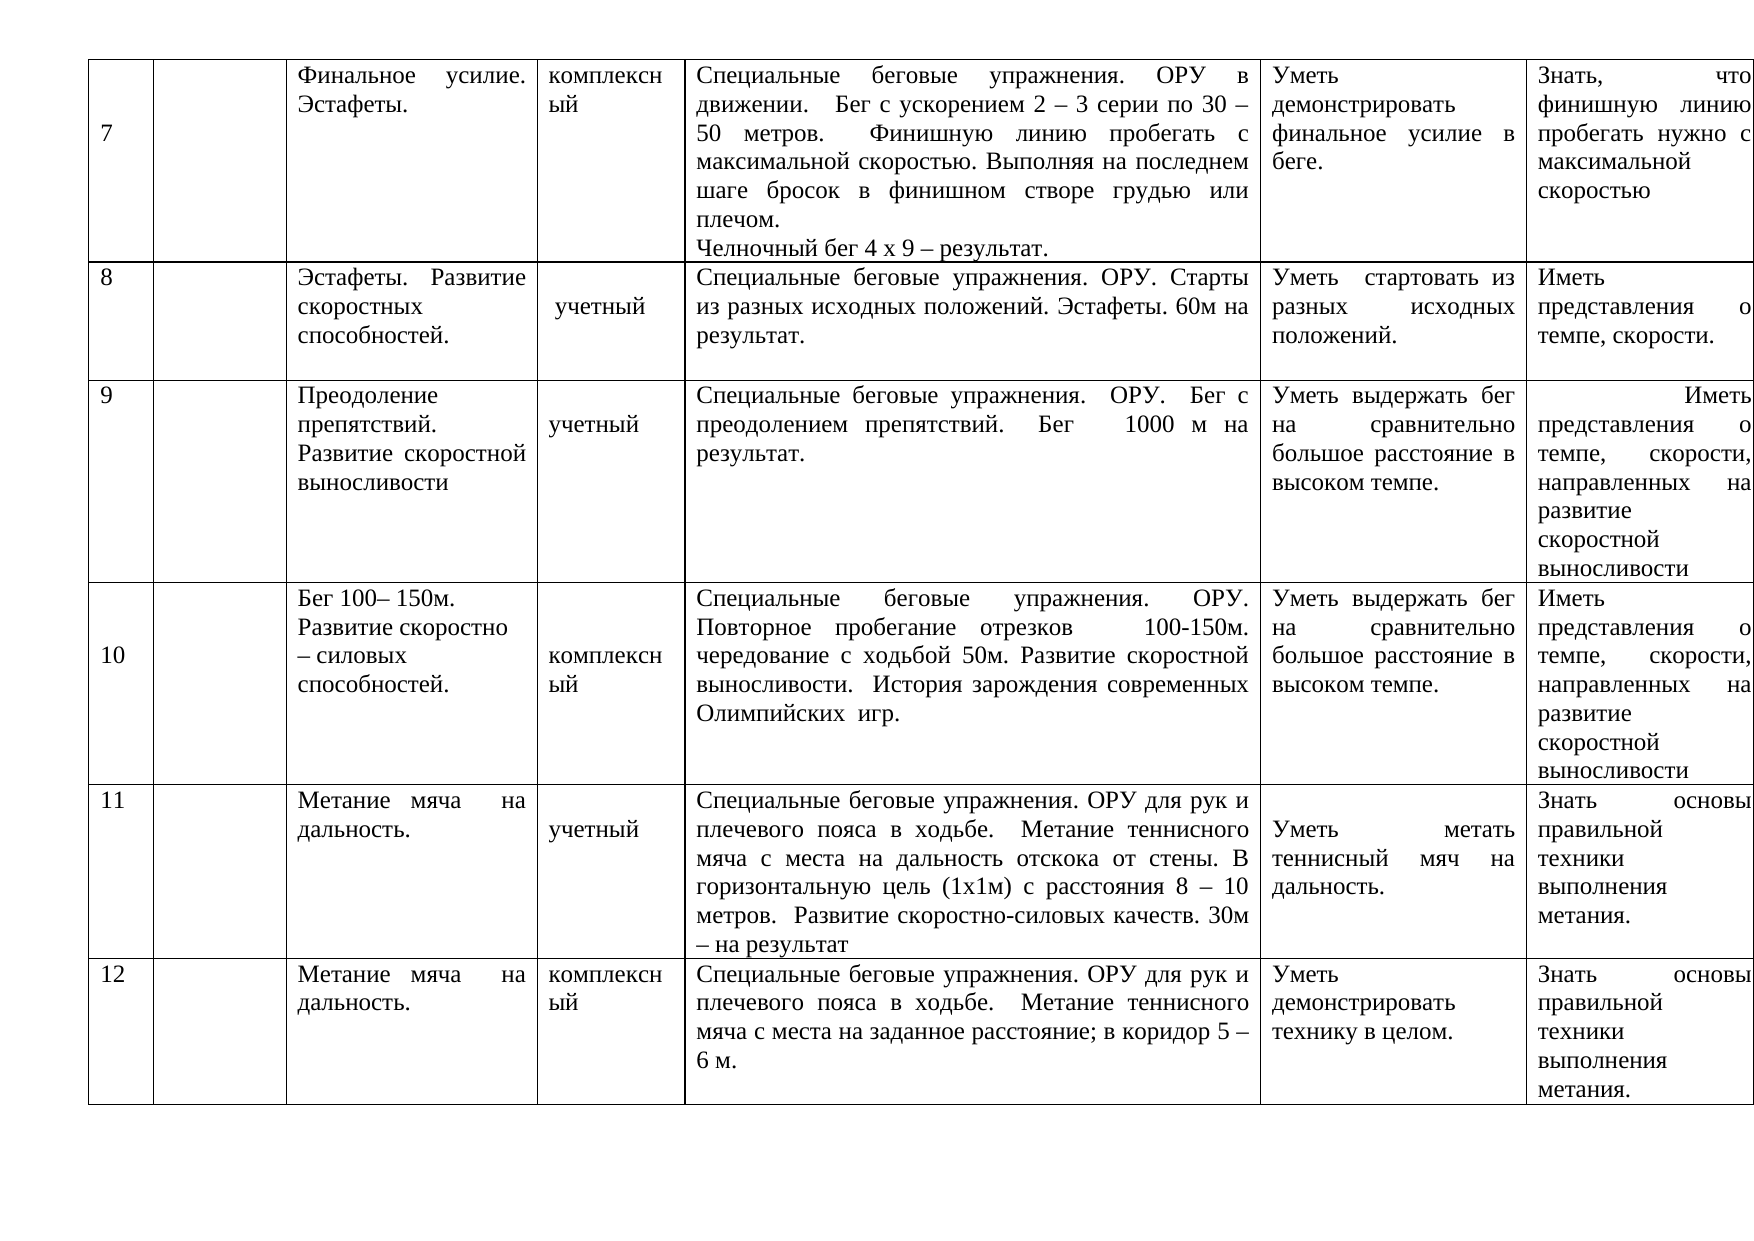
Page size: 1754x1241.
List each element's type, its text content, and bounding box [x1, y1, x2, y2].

table_cell комплексный [538, 583, 684, 784]
table_cell 9 [89, 381, 153, 582]
table_cell Иметь представления о темпе, скорости. [1527, 263, 1753, 379]
table_cell Иметь представления о темпе, скорости, направленных на развитие скоростной выносливости [1527, 381, 1753, 582]
table_cell Знать, что финишную линию пробегать нужно с максимальной скоростью [1527, 60, 1753, 261]
table_cell Специальные беговые упражнения. ОРУ для рук и плечевого пояса в ходьбе. Метание теннисного мяча с места на дальность отскока от стены. В горизонтальную цель (1х1м) с расстояния 8 – 10 метров. Развитие скоростно-силовых качеств. 30м – на результат [686, 785, 1260, 958]
table_cell [154, 381, 286, 582]
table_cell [1261, 60, 1526, 261]
table_cell Специальные беговые упражнения. ОРУ. Повторное пробегание отрезков 100-150м. чередование с ходьбой 50м. Развитие скоростной выносливости. История зарождения современных Олимпийских игр. [686, 583, 1260, 784]
table_cell Метание мяча на дальность. [287, 785, 537, 958]
table_cell Уметь выдержать бег на сравнительно большое расстояние в высоком темпе. [1261, 583, 1526, 784]
table_cell Специальные беговые упражнения. ОРУ в движении. Бег с ускорением 2 – 3 серии по 30 – 50 метров. Финишную линию пробегать с максимальной скоростью. Выполняя на последнем шаге бросок в финишном створе грудью или плечом. Челночный бег 4 х 9 – результат. [686, 60, 1260, 261]
table_cell Знать основы правильной техники выполнения метания. [1527, 785, 1753, 958]
table_cell 10 [89, 583, 153, 784]
table_cell Специальные беговые упражнения. ОРУ. Бег с преодолением препятствий. Бег 1000 м на результат. [686, 381, 1260, 582]
table_cell 11 [89, 785, 153, 958]
table_cell Уметь демонстрировать технику в целом. [1261, 959, 1526, 1103]
table_cell Бег 100– 150м. Развитие скоростно – силовых способностей. [287, 583, 537, 784]
table_cell учетный [538, 381, 684, 582]
table_cell 7 [89, 60, 153, 261]
table_cell Уметь метать теннисный мяч на дальность. [1261, 785, 1526, 958]
table_cell комплексный [538, 60, 684, 261]
table_cell Эстафеты. Развитие скоростных способностей. [287, 263, 537, 379]
table_cell Специальные беговые упражнения. ОРУ для рук и плечевого пояса в ходьбе. Метание теннисного мяча с места на заданное расстояние; в коридор 5 – 6 м. [686, 959, 1260, 1103]
table_cell Метание мяча на дальность. [287, 959, 537, 1103]
table_cell Преодоление препятствий. Развитие скоростной выносливости [287, 381, 537, 582]
table_cell комплексный [538, 959, 684, 1103]
table_cell [154, 583, 286, 784]
table_cell Иметь представления о темпе, скорости, направленных на развитие скоростной выносливости [1527, 583, 1753, 784]
table_cell Специальные беговые упражнения. ОРУ. Старты из разных исходных положений. Эстафеты. 60м на результат. [686, 263, 1260, 379]
table_cell Уметь выдержать бег на сравнительно большое расстояние в высоком темпе. [1261, 381, 1526, 582]
table_cell [154, 60, 286, 261]
table_cell учетный [538, 785, 684, 958]
table_cell 8 [89, 263, 153, 379]
table_cell 12 [89, 959, 153, 1103]
table_cell [154, 785, 286, 958]
table_cell [154, 263, 286, 379]
table_cell учетный [538, 263, 684, 379]
table_cell Знать основы правильной техники выполнения метания. [1527, 959, 1753, 1103]
table_cell [154, 959, 286, 1103]
table_cell Уметь стартовать из разных исходных положений. [1261, 263, 1526, 379]
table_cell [287, 60, 537, 261]
